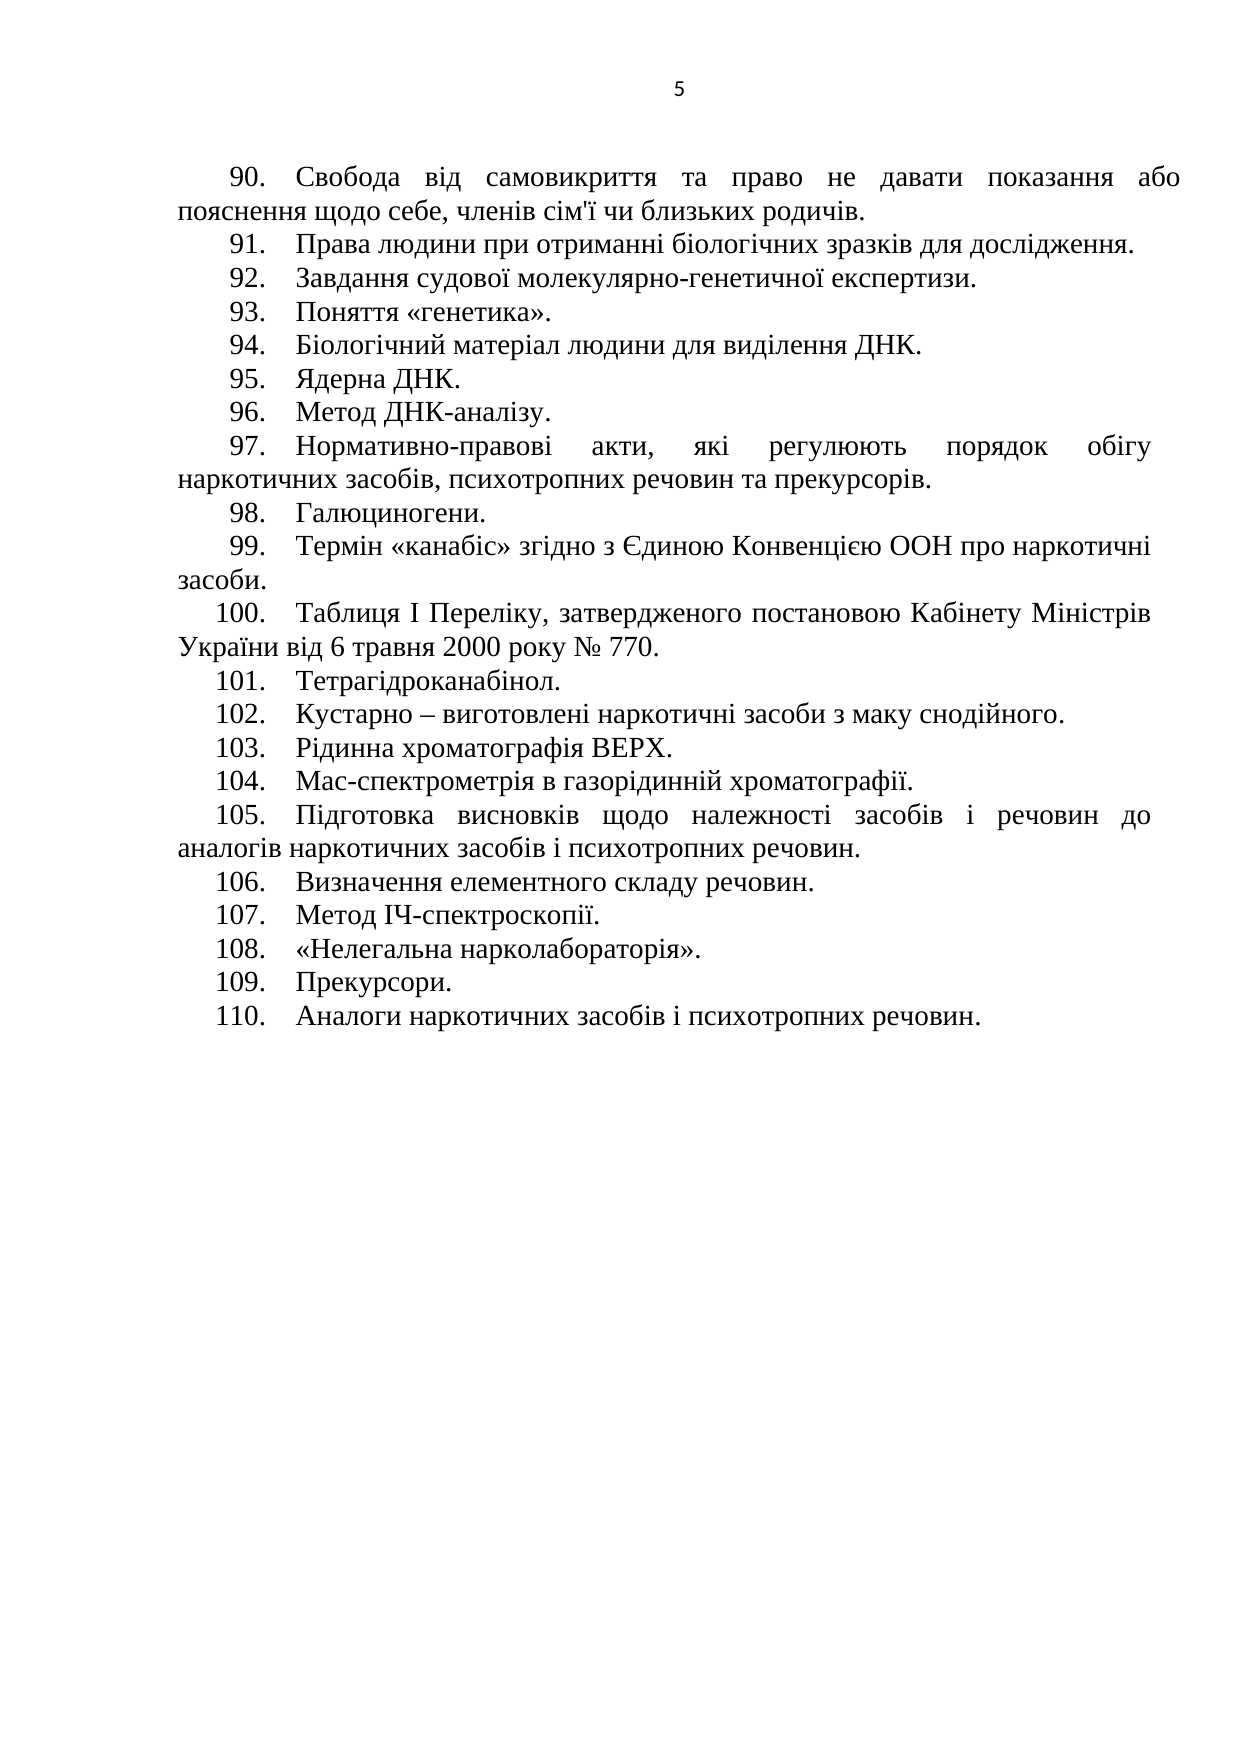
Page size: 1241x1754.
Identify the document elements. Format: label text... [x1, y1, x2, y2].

list Рідинна хроматографія ВЕРХ. [177, 730, 1152, 763]
list Біологічний матеріал людини для виділення ДНК. [177, 327, 1152, 361]
list Прекурсори. [177, 964, 1152, 998]
list Метод ІЧ-спектроскопії. [177, 897, 1152, 931]
list Таблиця I Переліку, затвердженого постановою Кабінету Міністрів України від 6 травня 2000 року № 770. [177, 596, 1152, 663]
list Галюциногени. [177, 495, 1152, 528]
list Поняття «генетика». [177, 294, 1152, 327]
list «Нелегальна нарколабораторія». [177, 931, 1152, 964]
list Мас-спектрометрія в газорідинній хроматографії. [177, 763, 1152, 797]
list Кустарно – виготовлені наркотичні засоби з маку снодійного. [177, 696, 1152, 730]
list Термін «канабіс» згідно з Єдиною Конвенцією ООН про наркотичні засоби. [177, 528, 1152, 596]
list Права людини при отриманні біологічних зразків для дослідження. [266, 227, 1211, 260]
list Завдання судової молекулярно-генетичної експертизи. [177, 260, 1181, 294]
list Визначення елементного складу речовин. [177, 864, 1152, 897]
list Тетрагідроканабінол. [177, 663, 1152, 696]
list Ядерна ДНК. [177, 361, 1152, 394]
list Нормативно-правові акти, які регулюють порядок обігу наркотичних засобів, психотропних речовин та прекурсорів. [177, 428, 1152, 495]
list Свобода від самовикриття та право не давати показання або пояснення щодо себе, членів сім'ї чи близьких родичів. [177, 159, 1181, 227]
list Аналоги наркотичних засобів і психотропних речовин. [177, 998, 1152, 1032]
list Метод ДНК-аналізу. [177, 394, 1152, 428]
list Підготовка висновків щодо належності засобів і речовин до аналогів наркотичних засобів і психотропних речовин. [177, 797, 1152, 864]
